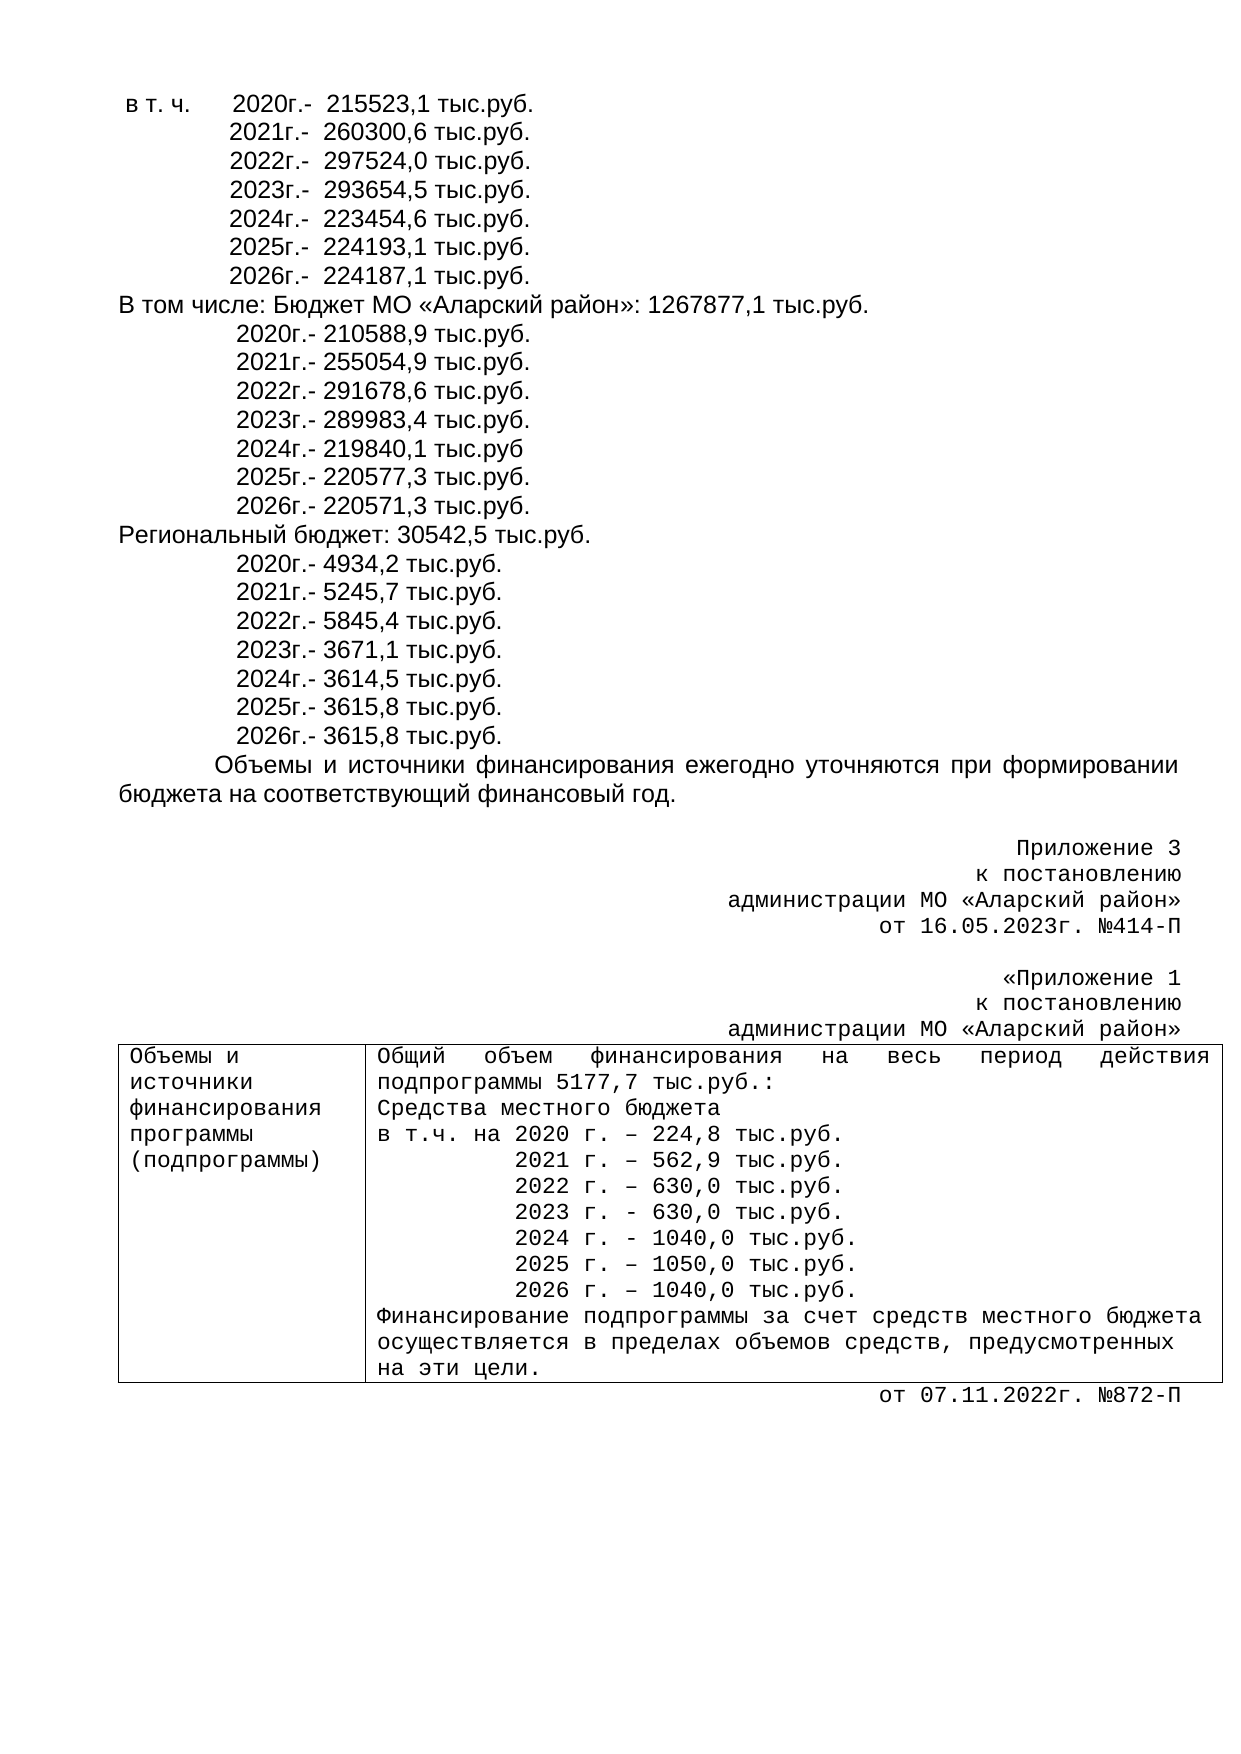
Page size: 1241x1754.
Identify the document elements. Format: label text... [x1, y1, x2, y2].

table_header Объемы и источники финансирования программы (подпрограммы) [119, 1045, 365, 1382]
text 2026г.- 3615,8 тыс.руб. [118, 721, 1181, 750]
text 2026г.- 224187,1 тыс.руб. [118, 261, 1181, 290]
table_header Общий объем финансирования на весь период действия подпрограммы 5177,7 тыс.руб.: Средства местного бюджета в т.ч. на 2020 г. – 224,8 тыс.руб. 2021 г. – 562,9 тыс.руб. 2022 г. – 630,0 тыс.руб. 2023 г. - 630,0 тыс.руб. 2024 г. - 1040,0 тыс.руб. 2025 г. – 1050,0 тыс.руб. 2026 г. – 1040,0 тыс.руб. Финансирование подпрограммы за счет средств местного бюджета осуществляется в пределах объемов средств, предусмотренных на эти цели. [366, 1045, 1222, 1382]
text к постановлению [118, 862, 1181, 888]
text В том числе: Бюджет МО «Аларский район»: 1267877,1 тыс.руб. [118, 290, 1181, 319]
text 2026г.- 220571,3 тыс.руб. [118, 491, 1181, 520]
text 2020г.- 210588,9 тыс.руб. [118, 319, 1181, 347]
text 2020г.- 4934,2 тыс.руб. [118, 549, 1181, 577]
text от 16.05.2023г. №414-П [118, 914, 1181, 940]
text 2023г.- 289983,4 тыс.руб. [118, 405, 1181, 434]
text администрации МО «Аларский район» [118, 1018, 1181, 1044]
text Приложение 3 [118, 836, 1181, 862]
text в т. ч. 2020г.- 215523,1 тыс.руб. [118, 89, 1181, 117]
text Объемы и источники финансирования ежегодно уточняются при формировании бюджета на соответствующий финансовый год. [118, 750, 1181, 807]
text 2022г.- 291678,6 тыс.руб. [118, 376, 1181, 405]
text 2022г.- 297524,0 тыс.руб. [118, 146, 1181, 175]
text Региональный бюджет: 30542,5 тыс.руб. [118, 520, 1181, 549]
text 2021г.- 5245,7 тыс.руб. [118, 577, 1181, 606]
text 2023г.- 3671,1 тыс.руб. [118, 635, 1181, 664]
text администрации МО «Аларский район» [118, 888, 1181, 914]
text 2024г.- 219840,1 тыс.руб [118, 434, 1181, 462]
text от 07.11.2022г. №872-П [118, 1383, 1181, 1409]
text 2025г.- 3615,8 тыс.руб. [118, 692, 1181, 721]
text 2024г.- 3614,5 тыс.руб. [118, 664, 1181, 692]
text 2022г.- 5845,4 тыс.руб. [118, 606, 1181, 635]
text 2021г.- 255054,9 тыс.руб. [118, 347, 1181, 376]
text к постановлению [118, 992, 1181, 1018]
text 2023г.- 293654,5 тыс.руб. [118, 175, 1181, 204]
text 2024г.- 223454,6 тыс.руб. [118, 204, 1181, 232]
text 2025г.- 220577,3 тыс.руб. [118, 462, 1181, 491]
text «Приложение 1 [118, 966, 1181, 992]
text 2021г.- 260300,6 тыс.руб. [118, 117, 1240, 146]
text 2025г.- 224193,1 тыс.руб. [118, 232, 1181, 261]
